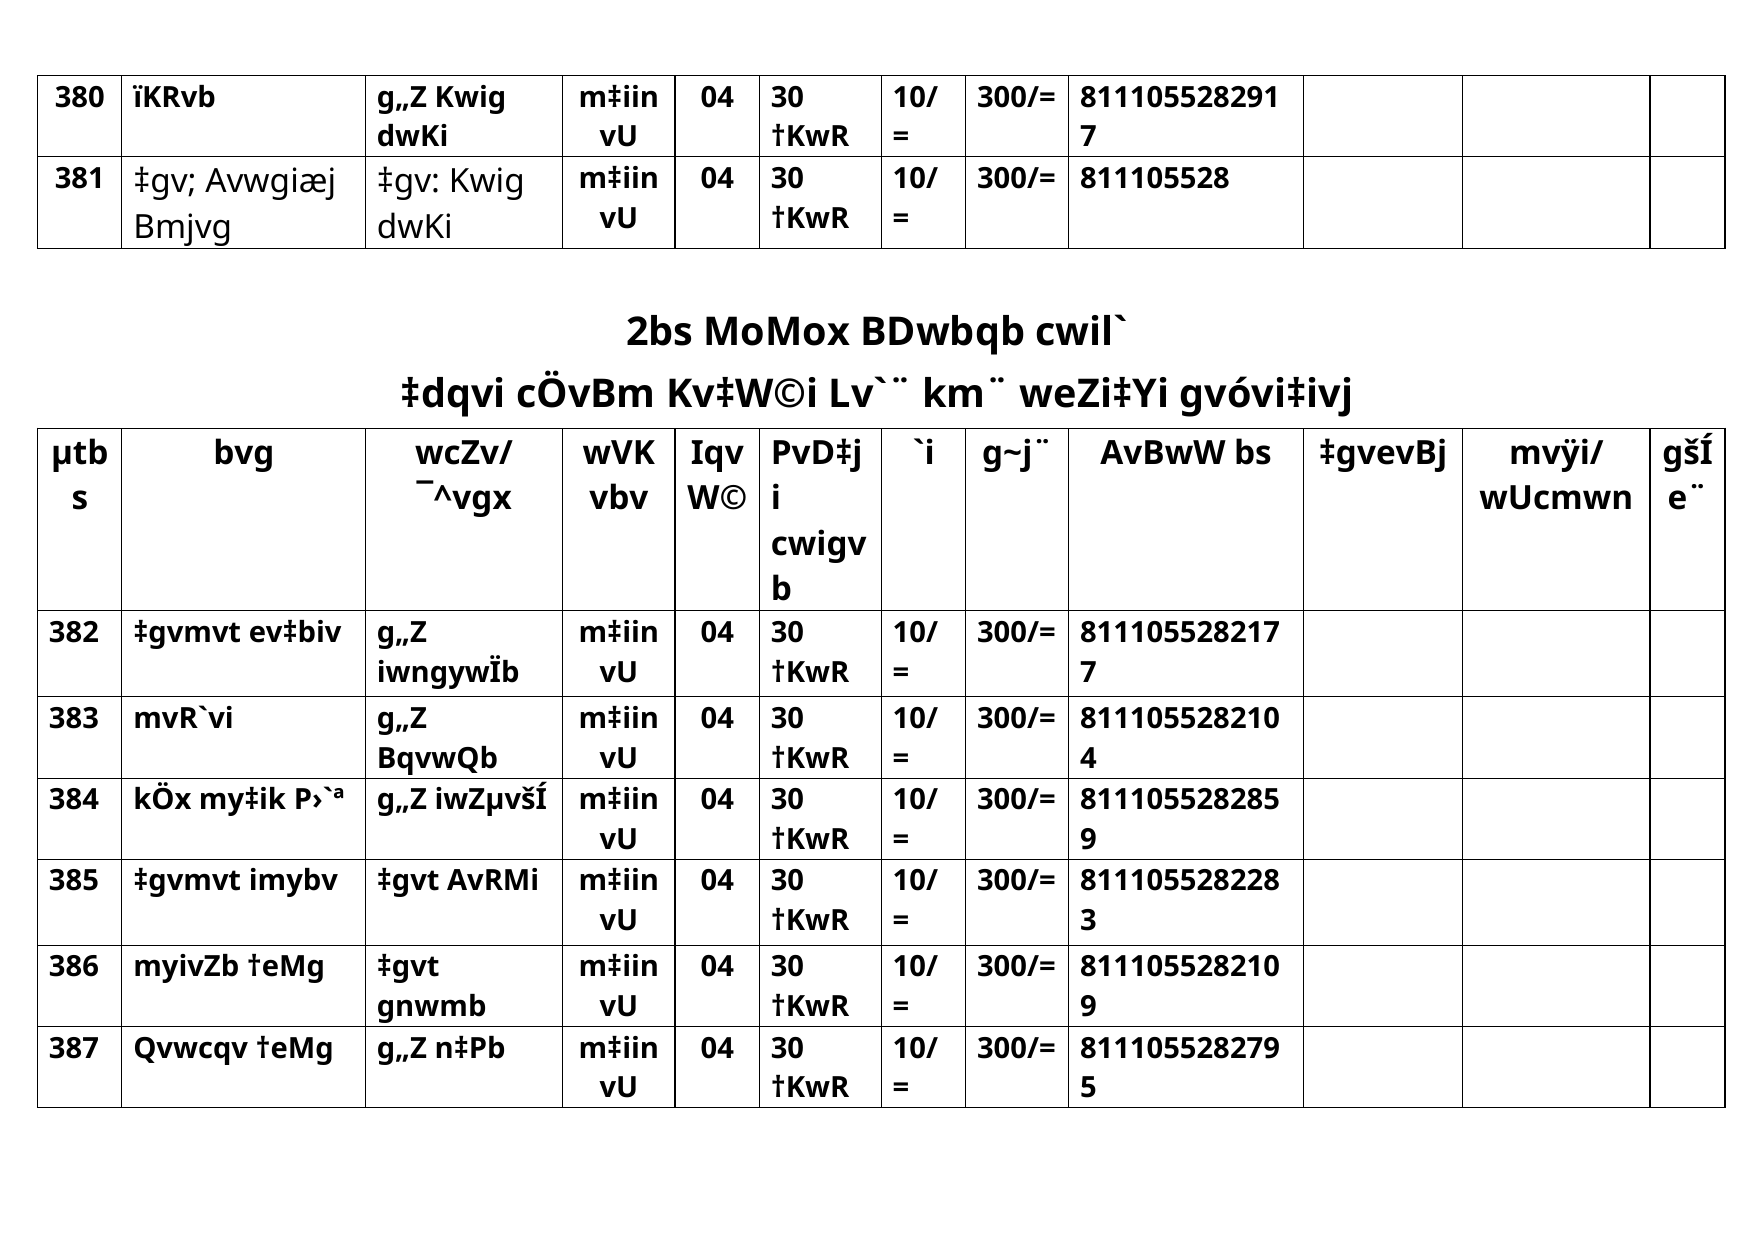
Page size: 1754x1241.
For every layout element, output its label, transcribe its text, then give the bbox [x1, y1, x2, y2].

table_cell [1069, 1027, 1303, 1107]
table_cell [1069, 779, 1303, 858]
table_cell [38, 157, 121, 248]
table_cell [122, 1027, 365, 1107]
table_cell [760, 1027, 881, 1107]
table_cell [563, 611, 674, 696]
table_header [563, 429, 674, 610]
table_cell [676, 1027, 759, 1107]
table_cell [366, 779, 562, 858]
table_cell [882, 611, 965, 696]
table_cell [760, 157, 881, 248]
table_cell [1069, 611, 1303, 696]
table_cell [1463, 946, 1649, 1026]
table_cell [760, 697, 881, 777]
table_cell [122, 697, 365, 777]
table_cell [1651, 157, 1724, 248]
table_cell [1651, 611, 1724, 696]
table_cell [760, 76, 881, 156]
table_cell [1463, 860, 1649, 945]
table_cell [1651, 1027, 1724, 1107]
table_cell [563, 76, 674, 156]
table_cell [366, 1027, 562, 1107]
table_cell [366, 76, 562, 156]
text ‡dqvi cÖvBm Kv‡W©i Lv`¨ km¨ weZi‡Yi gvóvi‡ivj [75, 365, 1679, 419]
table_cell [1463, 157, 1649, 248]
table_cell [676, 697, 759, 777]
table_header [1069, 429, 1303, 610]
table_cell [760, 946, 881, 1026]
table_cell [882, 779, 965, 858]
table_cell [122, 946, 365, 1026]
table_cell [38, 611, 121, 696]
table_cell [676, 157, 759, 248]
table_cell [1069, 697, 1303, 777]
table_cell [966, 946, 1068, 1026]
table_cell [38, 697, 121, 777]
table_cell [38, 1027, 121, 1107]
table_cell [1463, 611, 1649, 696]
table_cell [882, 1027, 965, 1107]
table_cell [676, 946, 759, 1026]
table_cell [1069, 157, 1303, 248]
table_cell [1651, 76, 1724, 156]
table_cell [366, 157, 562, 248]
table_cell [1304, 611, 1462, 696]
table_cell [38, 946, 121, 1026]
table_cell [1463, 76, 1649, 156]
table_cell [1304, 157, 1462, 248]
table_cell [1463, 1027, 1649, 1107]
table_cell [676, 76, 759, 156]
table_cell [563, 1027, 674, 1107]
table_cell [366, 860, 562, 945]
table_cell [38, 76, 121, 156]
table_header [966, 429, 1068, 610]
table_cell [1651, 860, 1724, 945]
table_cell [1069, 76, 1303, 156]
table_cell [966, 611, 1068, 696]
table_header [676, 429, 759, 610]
text 2bs MoMox BDwbqb cwil` [75, 303, 1679, 357]
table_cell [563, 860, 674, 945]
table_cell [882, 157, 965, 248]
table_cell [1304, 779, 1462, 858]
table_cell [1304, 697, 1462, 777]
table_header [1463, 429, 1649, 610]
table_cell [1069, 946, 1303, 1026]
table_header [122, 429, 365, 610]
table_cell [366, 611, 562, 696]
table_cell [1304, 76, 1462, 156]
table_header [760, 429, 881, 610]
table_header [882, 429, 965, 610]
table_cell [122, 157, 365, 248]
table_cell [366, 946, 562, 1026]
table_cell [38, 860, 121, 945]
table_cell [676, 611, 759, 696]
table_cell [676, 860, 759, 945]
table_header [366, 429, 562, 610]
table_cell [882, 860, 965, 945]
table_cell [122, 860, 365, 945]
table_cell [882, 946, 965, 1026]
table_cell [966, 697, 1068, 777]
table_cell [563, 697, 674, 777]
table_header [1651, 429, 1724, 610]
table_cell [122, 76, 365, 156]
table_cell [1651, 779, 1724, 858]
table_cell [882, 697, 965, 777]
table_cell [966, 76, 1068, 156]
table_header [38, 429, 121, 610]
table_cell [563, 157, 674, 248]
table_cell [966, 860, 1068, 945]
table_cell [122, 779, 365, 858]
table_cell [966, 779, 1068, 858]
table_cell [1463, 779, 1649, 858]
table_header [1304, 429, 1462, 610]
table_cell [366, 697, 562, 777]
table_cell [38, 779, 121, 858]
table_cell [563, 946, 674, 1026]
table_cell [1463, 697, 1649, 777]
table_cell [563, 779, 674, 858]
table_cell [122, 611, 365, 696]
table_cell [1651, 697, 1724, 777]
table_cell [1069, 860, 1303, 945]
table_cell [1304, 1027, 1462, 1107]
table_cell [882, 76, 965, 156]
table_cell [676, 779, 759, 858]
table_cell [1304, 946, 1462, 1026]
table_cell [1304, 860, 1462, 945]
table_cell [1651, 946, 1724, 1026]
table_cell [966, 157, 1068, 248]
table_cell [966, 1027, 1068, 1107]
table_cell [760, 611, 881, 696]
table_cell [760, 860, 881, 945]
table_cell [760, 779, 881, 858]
